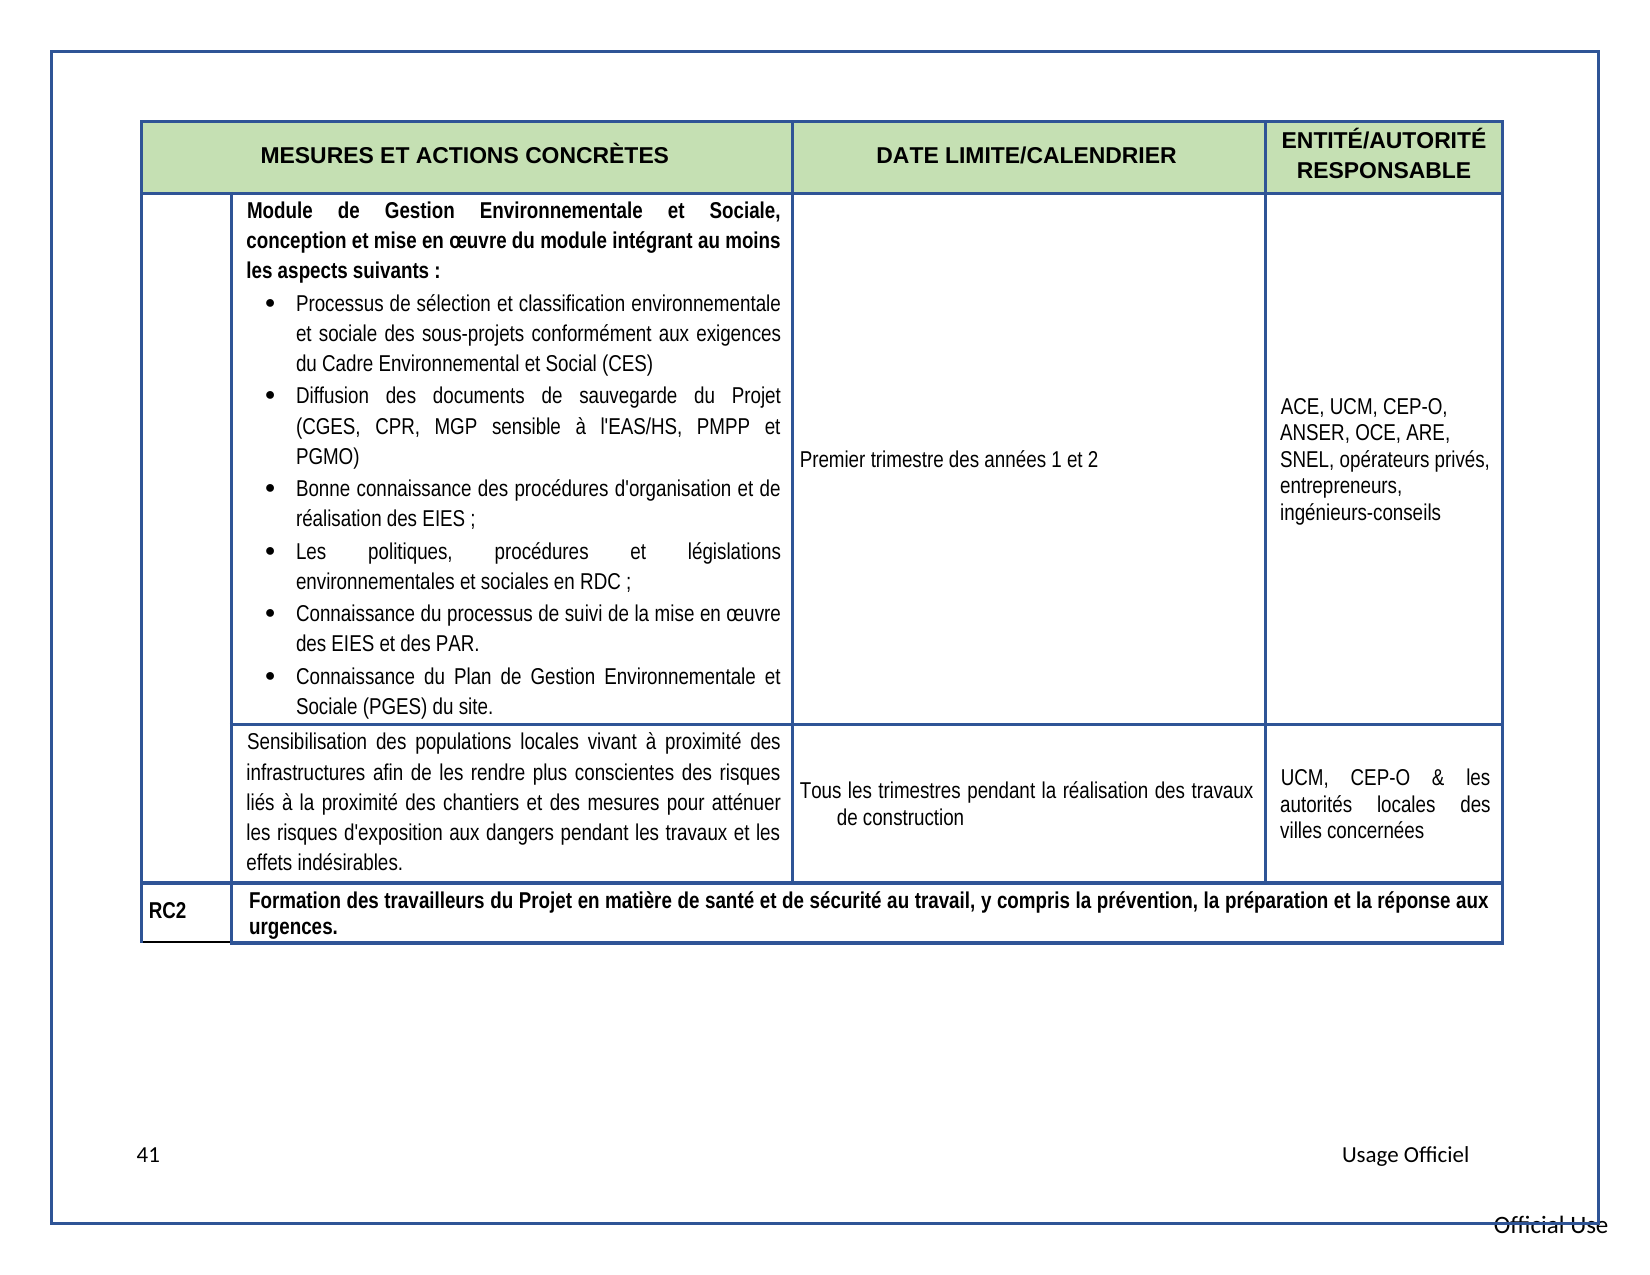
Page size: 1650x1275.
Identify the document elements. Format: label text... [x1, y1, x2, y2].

table_cell UCM, CEP-O & les autorités locales des villes concernées [1267, 726, 1501, 881]
table_cell ACE, UCM, CEP-O, ANSER, OCE, ARE, SNEL, opérateurs privés, entrepreneurs, ingénieurs-conseils [1267, 195, 1501, 723]
table_cell Sensibilisation des populations locales vivant à proximité des infrastructures afin de les rendre plus conscientes des risques liés à la proximité des chantiers et des mesures pour atténuer les risques d'exposition aux dangers pendant les travaux et les effets indésirables. [233, 726, 791, 881]
table_cell Module de Gestion Environnementale et Sociale, conception et mise en œuvre du module intégrant au moins les aspects suivants : Processus de sélection et classification environnementale et sociale des sous-projets conformément aux exigences du Cadre Environnemental et Social (CES) Diffusion des documents de sauvegarde du Projet (CGES, CPR, MGP sensible à l'EAS/HS, PMPP et PGMO) Bonne connaissance des procédures d'organisation et de réalisation des EIES ; Les politiques, procédures et législations environnementales et sociales en RDC ; Connaissance du processus de suivi de la mise en œuvre des EIES et des PAR. Connaissance du Plan de Gestion Environnementale et Sociale (PGES) du site. [233, 195, 791, 723]
table_header MESURES ET ACTIONS CONCRÈTES [143, 123, 791, 192]
table_cell Formation des travailleurs du Projet en matière de santé et de sécurité au travail, y compris la prévention, la préparation et la réponse aux urgences. [233, 885, 1501, 941]
table_header DATE LIMITE/CALENDRIER [794, 123, 1264, 192]
table_cell RC2 [143, 885, 230, 941]
table_cell [143, 195, 230, 881]
table_header ENTITÉ/AUTORITÉ RESPONSABLE [1267, 123, 1501, 192]
table_cell Tous les trimestres pendant la réalisation des travaux de construction [794, 726, 1264, 881]
table_cell Premier trimestre des années 1 et 2 [794, 195, 1264, 723]
